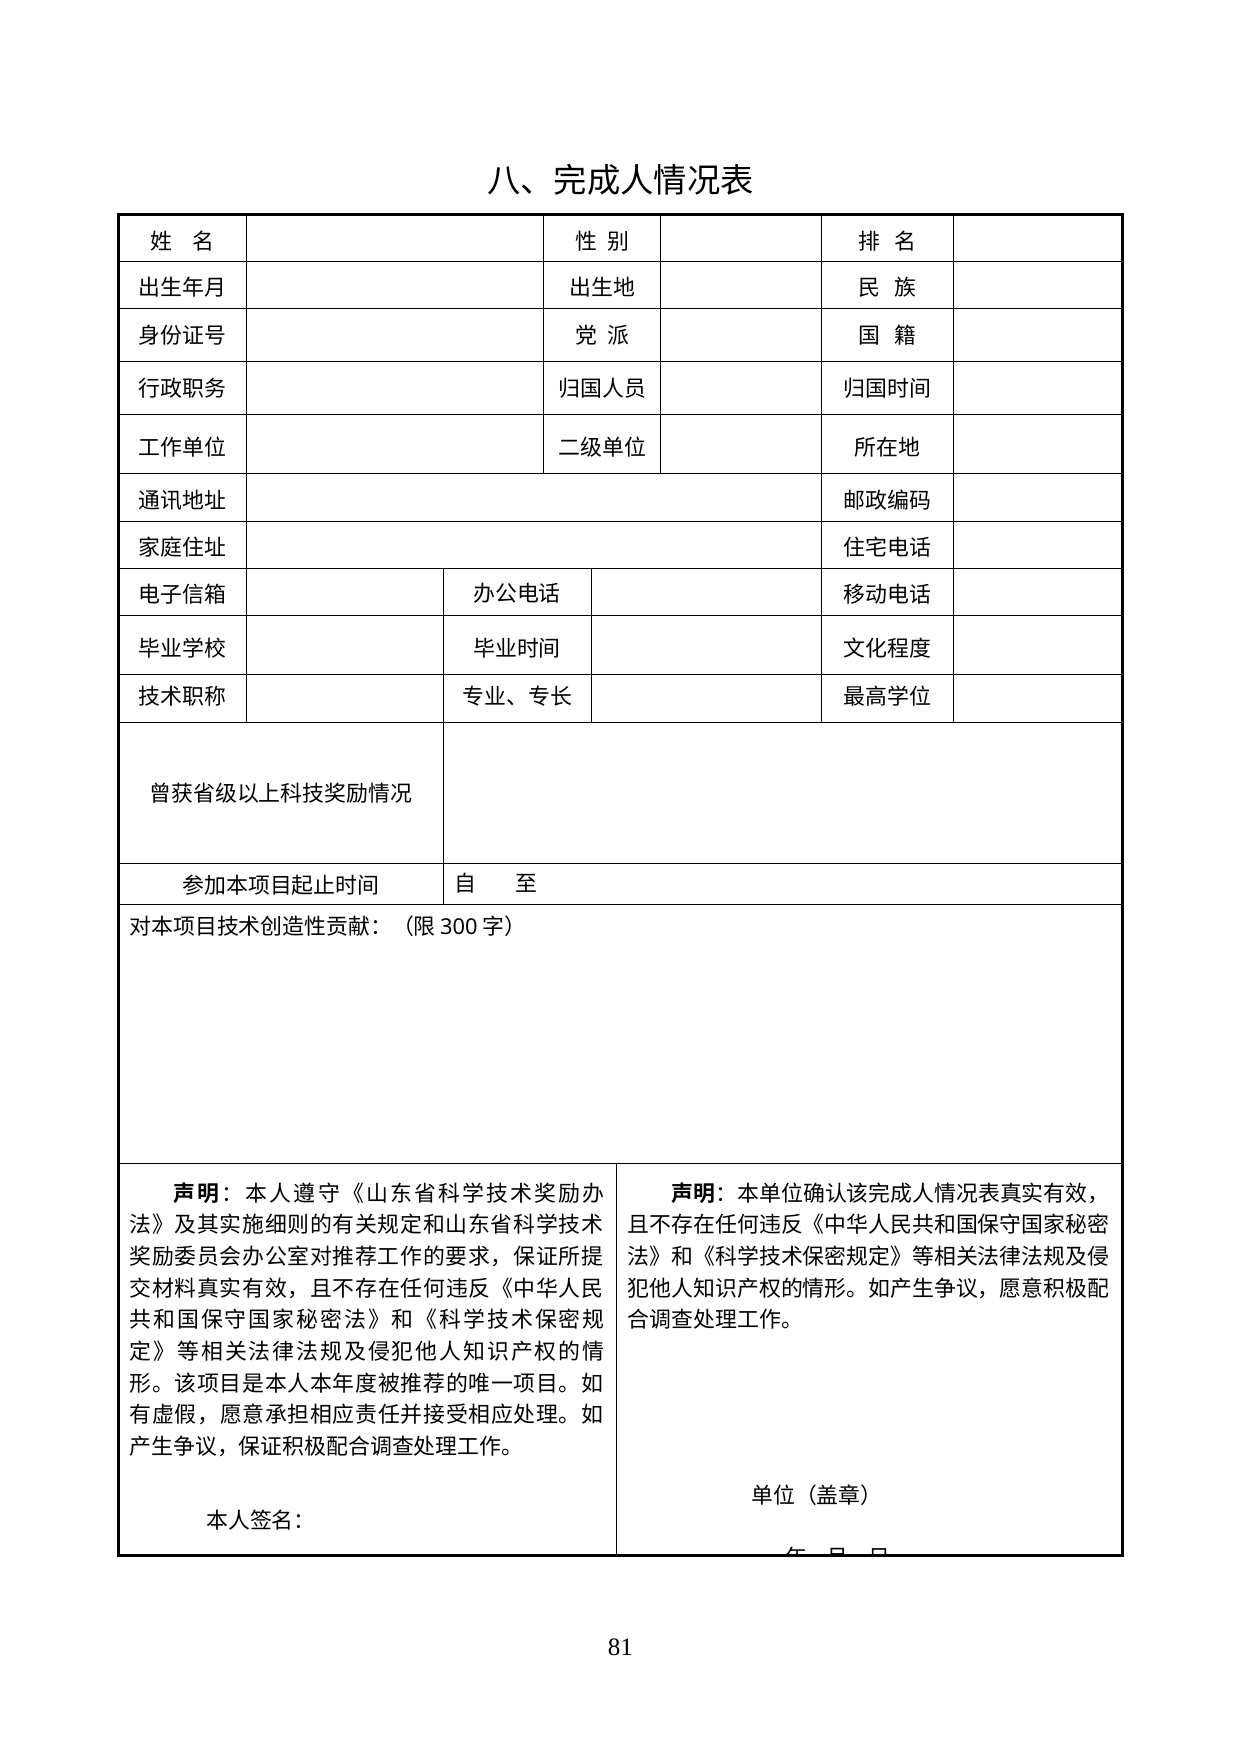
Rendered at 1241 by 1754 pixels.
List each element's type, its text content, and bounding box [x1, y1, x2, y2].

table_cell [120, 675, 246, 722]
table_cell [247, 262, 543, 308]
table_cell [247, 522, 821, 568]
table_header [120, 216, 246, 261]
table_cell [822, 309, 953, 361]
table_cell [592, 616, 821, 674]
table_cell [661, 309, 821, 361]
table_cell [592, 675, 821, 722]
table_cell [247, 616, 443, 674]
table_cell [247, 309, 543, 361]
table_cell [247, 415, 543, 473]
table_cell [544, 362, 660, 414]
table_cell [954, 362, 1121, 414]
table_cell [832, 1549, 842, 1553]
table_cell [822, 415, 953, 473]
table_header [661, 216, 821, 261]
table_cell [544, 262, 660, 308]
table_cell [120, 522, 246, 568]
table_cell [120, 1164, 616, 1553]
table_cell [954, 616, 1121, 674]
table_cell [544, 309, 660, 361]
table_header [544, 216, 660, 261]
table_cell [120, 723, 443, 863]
subtitle 八、完成人情况表 [148, 160, 1092, 201]
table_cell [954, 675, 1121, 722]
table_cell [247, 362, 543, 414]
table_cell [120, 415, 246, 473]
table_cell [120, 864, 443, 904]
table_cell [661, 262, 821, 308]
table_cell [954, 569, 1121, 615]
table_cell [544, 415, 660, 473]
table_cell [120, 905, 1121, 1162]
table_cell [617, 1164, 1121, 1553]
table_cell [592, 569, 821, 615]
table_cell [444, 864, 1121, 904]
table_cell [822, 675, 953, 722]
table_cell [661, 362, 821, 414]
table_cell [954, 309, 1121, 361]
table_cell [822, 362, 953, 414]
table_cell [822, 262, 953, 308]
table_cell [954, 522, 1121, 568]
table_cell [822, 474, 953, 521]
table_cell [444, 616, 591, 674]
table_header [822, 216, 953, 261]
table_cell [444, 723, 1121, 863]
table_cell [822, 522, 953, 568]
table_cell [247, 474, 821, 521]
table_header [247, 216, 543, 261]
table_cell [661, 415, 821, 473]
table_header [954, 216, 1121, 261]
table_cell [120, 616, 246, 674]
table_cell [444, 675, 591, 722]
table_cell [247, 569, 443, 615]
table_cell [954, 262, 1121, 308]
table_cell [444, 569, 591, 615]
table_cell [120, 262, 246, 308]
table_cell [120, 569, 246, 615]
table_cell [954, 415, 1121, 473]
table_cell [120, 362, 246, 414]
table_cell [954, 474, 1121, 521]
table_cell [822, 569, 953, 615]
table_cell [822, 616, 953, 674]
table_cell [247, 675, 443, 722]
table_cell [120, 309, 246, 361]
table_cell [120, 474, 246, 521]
